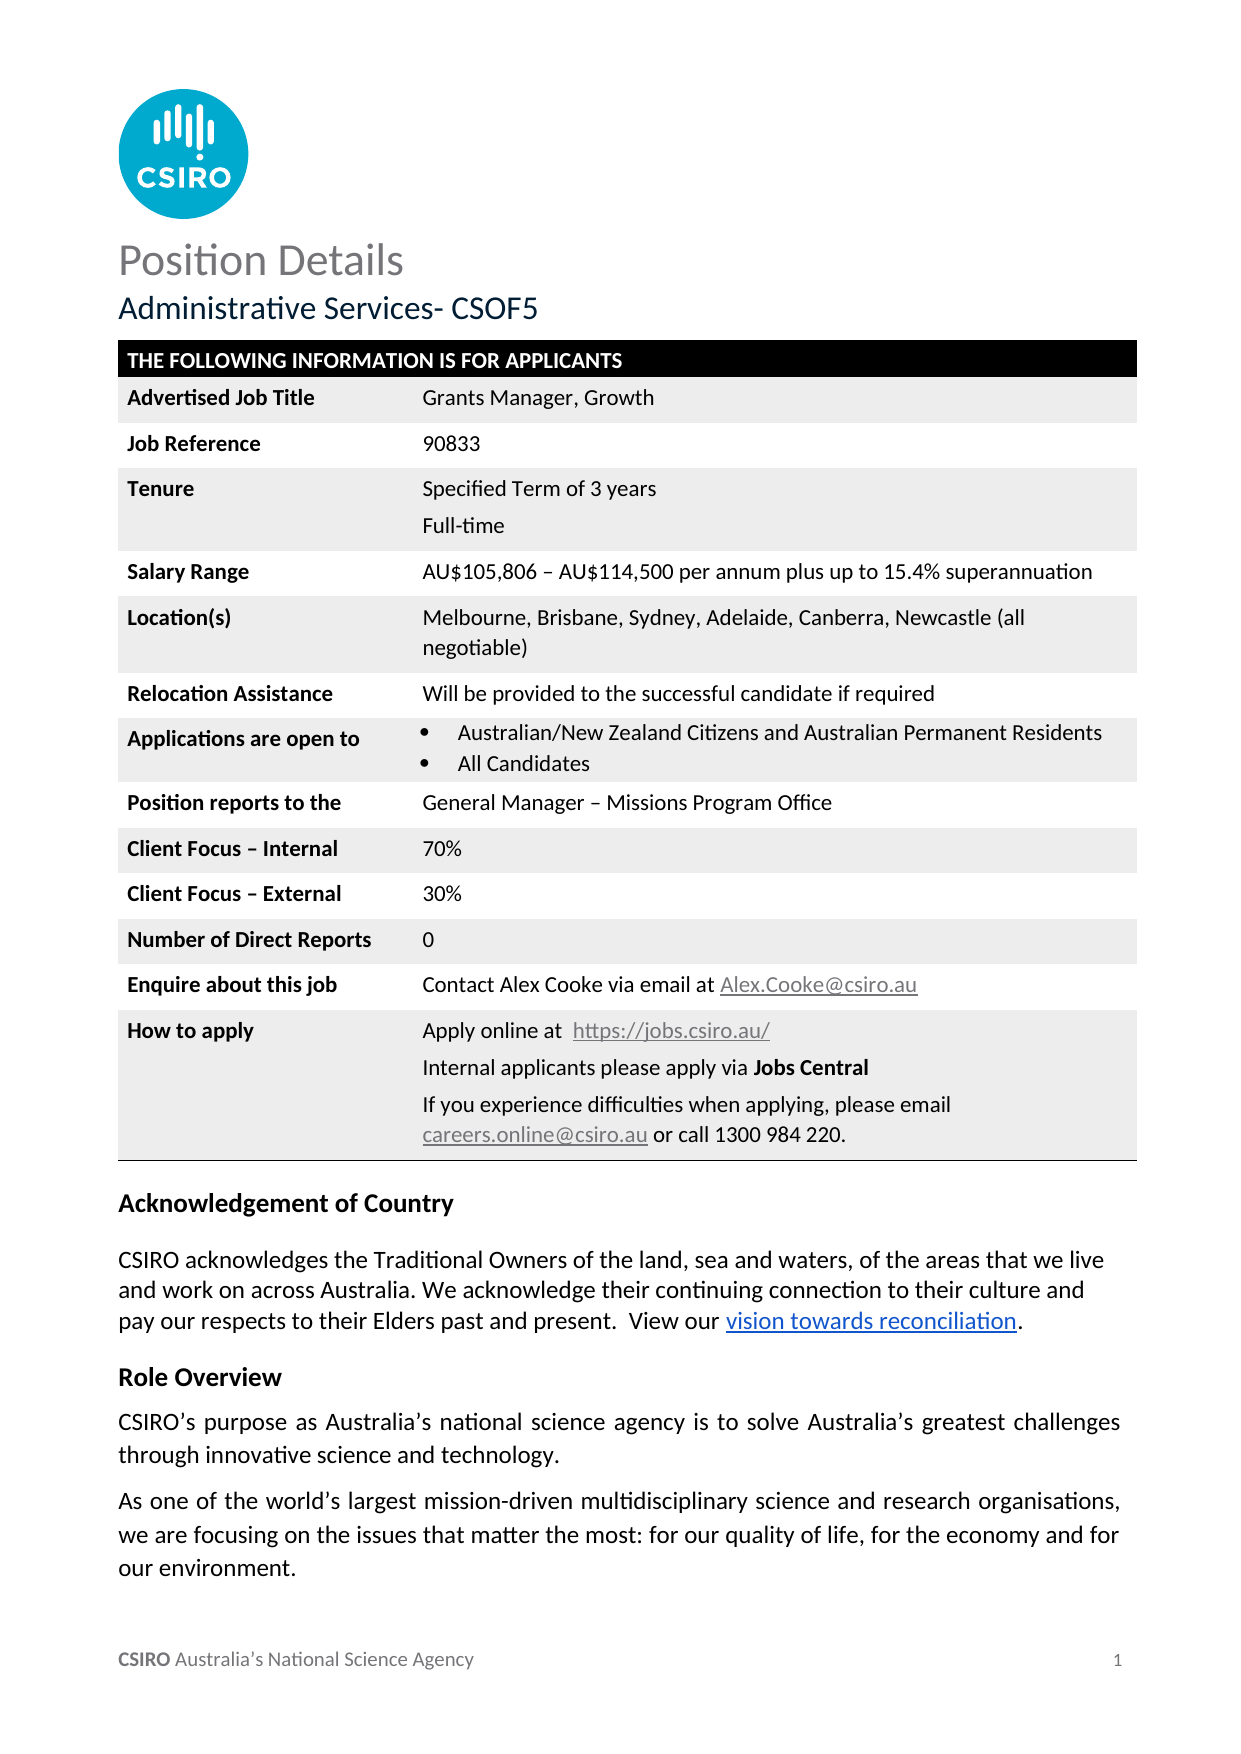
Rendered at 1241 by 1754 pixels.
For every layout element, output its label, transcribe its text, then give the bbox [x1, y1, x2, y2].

table_cell Australian/New Zealand Citizens and Australian Permanent Residents All Candidates [413, 718, 1137, 782]
table_cell Job Reference [118, 423, 413, 468]
table_cell AU$105,806 – AU$114,500 per annum plus up to 15.4% superannuation [413, 551, 1137, 596]
table_cell Specified Term of 3 years Full-time [413, 468, 1137, 551]
table_cell Relocation Assistance [118, 673, 413, 718]
table_cell 90833 [413, 423, 1137, 468]
table_cell Grants Manager, Growth [413, 377, 1137, 423]
table_cell 0 [413, 919, 1137, 964]
table_cell Client Focus – Internal [118, 828, 413, 873]
table_cell Salary Range [118, 551, 413, 596]
table_cell Enquire about this job [118, 964, 413, 1009]
text Acknowledgement of Country [118, 1186, 1122, 1219]
text CSIRO’s purpose as Australia’s national science agency is to solve Australia’s greatest challenges through innovative science and technology. [118, 1406, 1122, 1470]
table_cell Position reports to the [118, 782, 413, 827]
table_cell Applications are open to [118, 718, 413, 782]
text As one of the world’s largest mission-driven multidisciplinary science and research organisations, we are focusing on the issues that matter the most: for our quality of life, for the economy and for our environment. [118, 1485, 1122, 1583]
table_cell General Manager – Missions Program Office [413, 782, 1137, 827]
subtitle Role Overview [118, 1360, 1122, 1393]
table_cell Number of Direct Reports [118, 919, 413, 964]
table_cell Contact Alex Cooke via email at Alex.Cooke@csiro.au [413, 964, 1137, 1009]
text CSIRO acknowledges the Traditional Owners of the land, sea and waters, of the areas that we live and work on across Australia. We acknowledge their continuing connection to their culture and pay our respects to their Elders past and present. View our vision towards reconciliation. [118, 1244, 1122, 1335]
table_cell Location(s) [118, 596, 413, 673]
table_cell 70% [413, 828, 1137, 873]
table_cell 30% [413, 873, 1137, 918]
table_cell Will be provided to the successful candidate if required [413, 673, 1137, 718]
table_cell Tenure [118, 468, 413, 551]
table_cell Apply online at https://jobs.csiro.au/ Internal applicants please apply via Jobs Central If you experience difficulties when applying, please email careers.online@csiro.au or call 1300 984 220. [413, 1010, 1137, 1160]
table_cell Advertised Job Title [118, 377, 413, 423]
table_cell How to apply [118, 1010, 413, 1160]
table_cell Melbourne, Brisbane, Sydney, Adelaide, Canberra, Newcastle (all negotiable) [413, 596, 1137, 673]
table_cell Client Focus – External [118, 873, 413, 918]
table_header The following information is for applicants [118, 340, 1137, 377]
